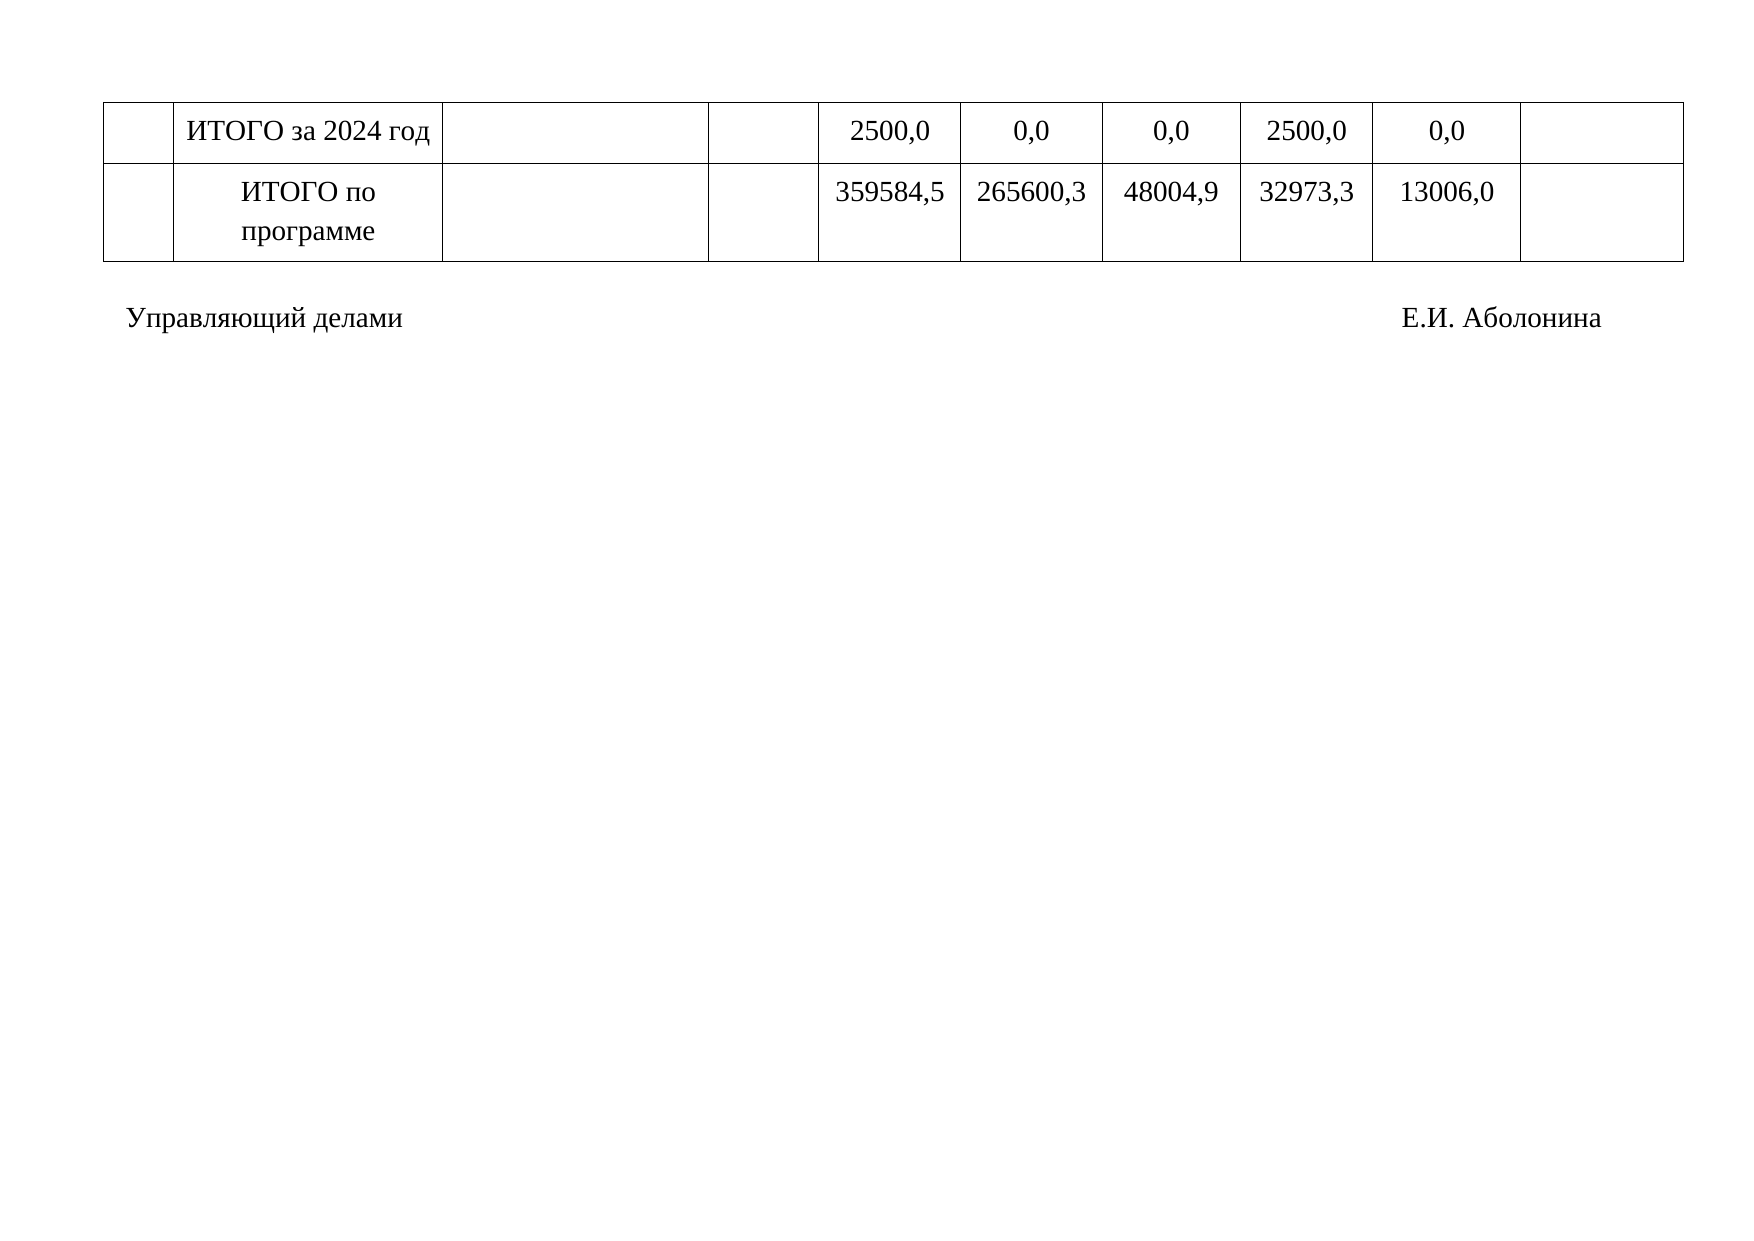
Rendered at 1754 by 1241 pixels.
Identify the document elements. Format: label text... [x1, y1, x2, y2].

table_cell 2500,0 [1241, 103, 1372, 163]
table_cell 2500,0 [819, 103, 960, 163]
table_cell [1521, 164, 1683, 261]
table_cell 359584,5 [819, 164, 960, 261]
table_cell 13006,0 [1373, 164, 1520, 261]
table_cell [104, 164, 173, 261]
text Управляющий делами Е.И. Аболонина [89, 301, 1724, 334]
table_cell [443, 103, 708, 163]
table_cell [709, 103, 818, 163]
table_cell 0,0 [1373, 103, 1520, 163]
table_cell ИТОГО за 2024 год [174, 103, 442, 163]
table_cell [709, 164, 818, 261]
table_cell 265600,3 [961, 164, 1102, 261]
table_cell 0,0 [1103, 103, 1240, 163]
table_cell 48004,9 [1103, 164, 1240, 261]
table_cell 0,0 [961, 103, 1102, 163]
table_cell 32973,3 [1241, 164, 1372, 261]
table_cell [1521, 103, 1683, 163]
table_cell [443, 164, 708, 261]
table_cell ИТОГО по программе [174, 164, 442, 261]
table_cell [104, 103, 173, 163]
